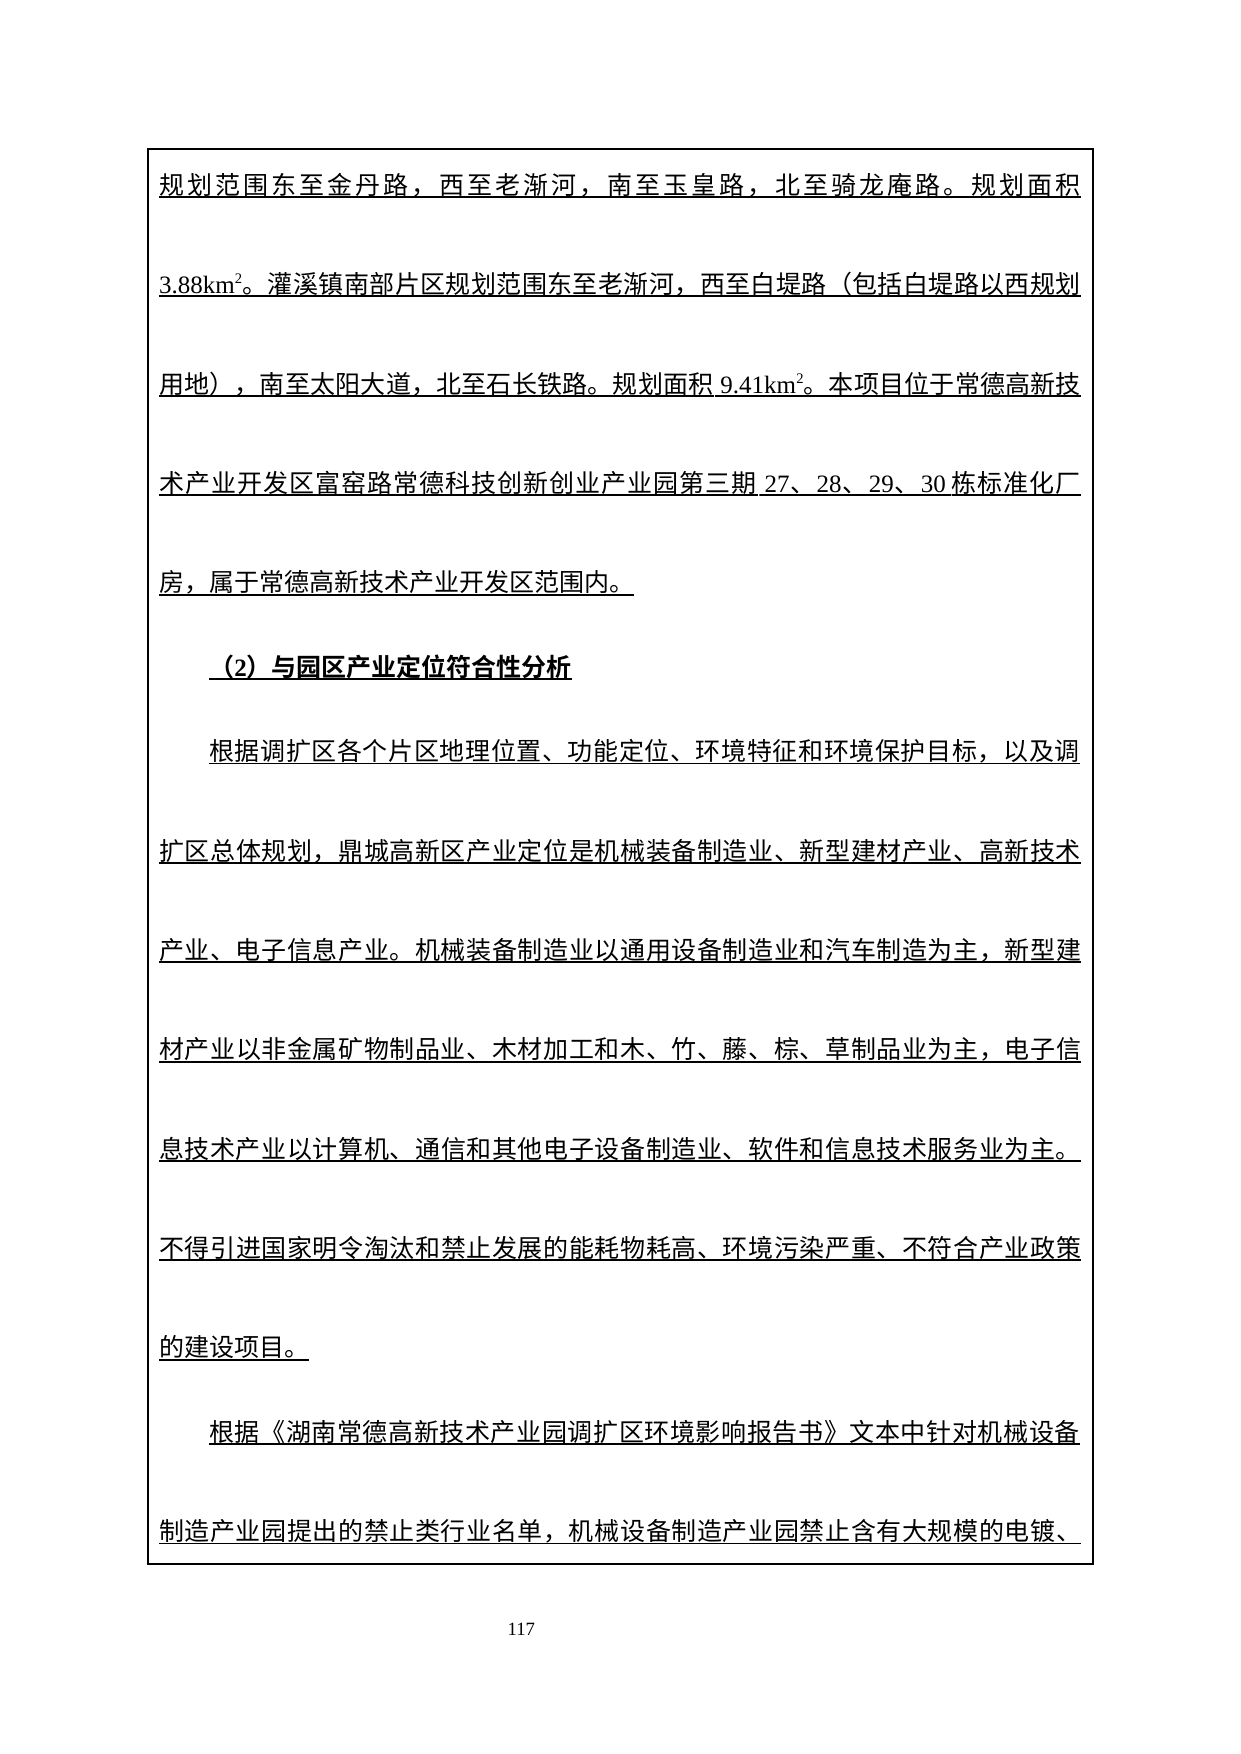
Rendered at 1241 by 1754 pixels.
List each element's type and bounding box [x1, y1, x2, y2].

table_header [149, 150, 1092, 1563]
